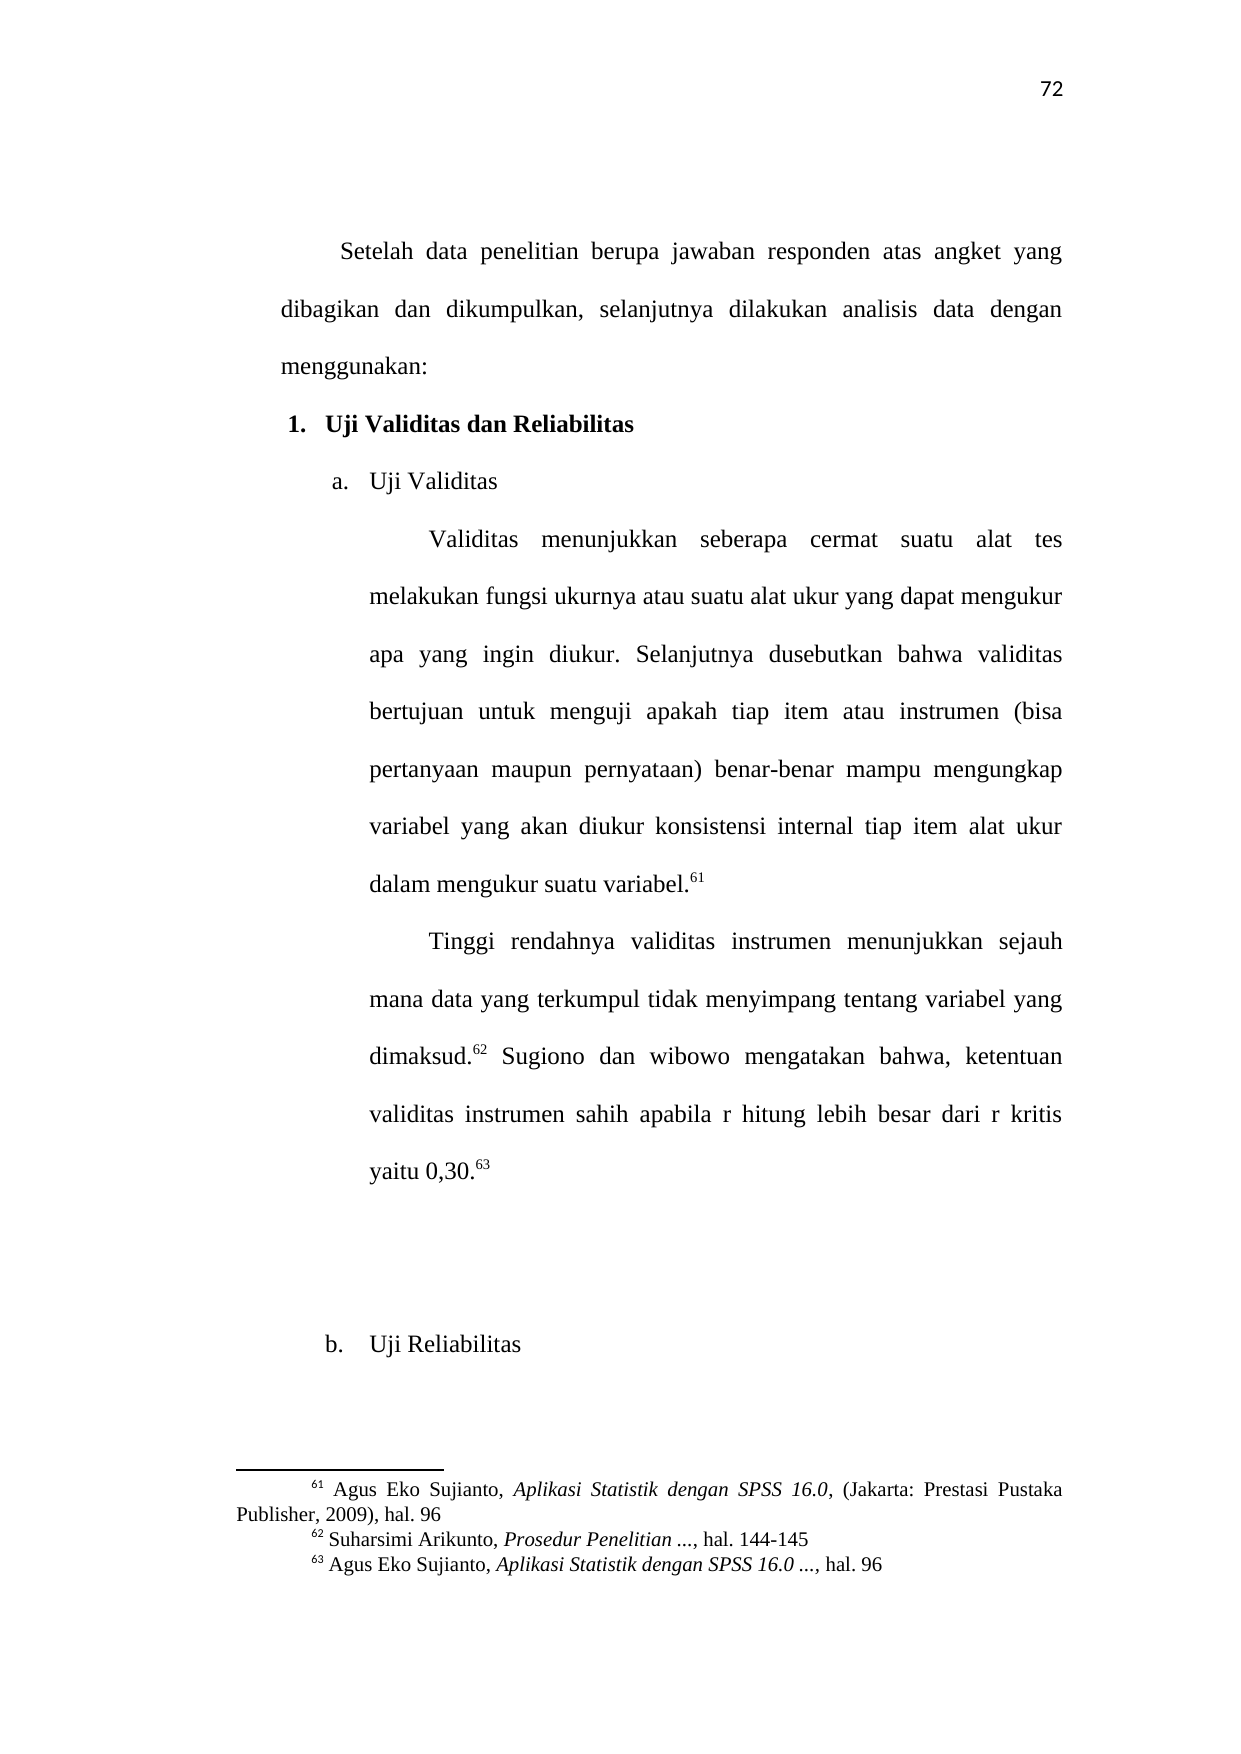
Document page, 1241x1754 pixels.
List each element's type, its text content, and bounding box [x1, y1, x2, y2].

list Uji Validitas dan Reliabilitas [287, 409, 1063, 437]
list Tinggi rendahnya validitas instrumen menunjukkan sejauh mana data yang terkumpul tidak menyimpang tentang variabel yang dimaksud. Sugiono dan wibowo mengatakan bahwa, ketentuan validitas instrumen sahih apabila r hitung lebih besar dari r kritis yaitu 0,30. [369, 926, 1063, 1185]
list Uji Reliabilitas [325, 1329, 1063, 1357]
list Validitas menunjukkan seberapa cermat suatu alat tes melakukan fungsi ukurnya atau suatu alat ukur yang dapat mengukur apa yang ingin diukur. Selanjutnya dusebutkan bahwa validitas bertujuan untuk menguji apakah tiap item atau instrumen (bisa pertanyaan maupun pernyataan) benar-benar mampu mengungkap variabel yang akan diukur konsistensi internal tiap item alat ukur dalam mengukur suatu variabel. [369, 524, 1063, 897]
list Setelah data penelitian berupa jawaban responden atas angket yang dibagikan dan dikumpulkan, selanjutnya dilakukan analisis data dengan menggunakan: [281, 236, 1063, 380]
list Uji Validitas [332, 466, 1063, 495]
